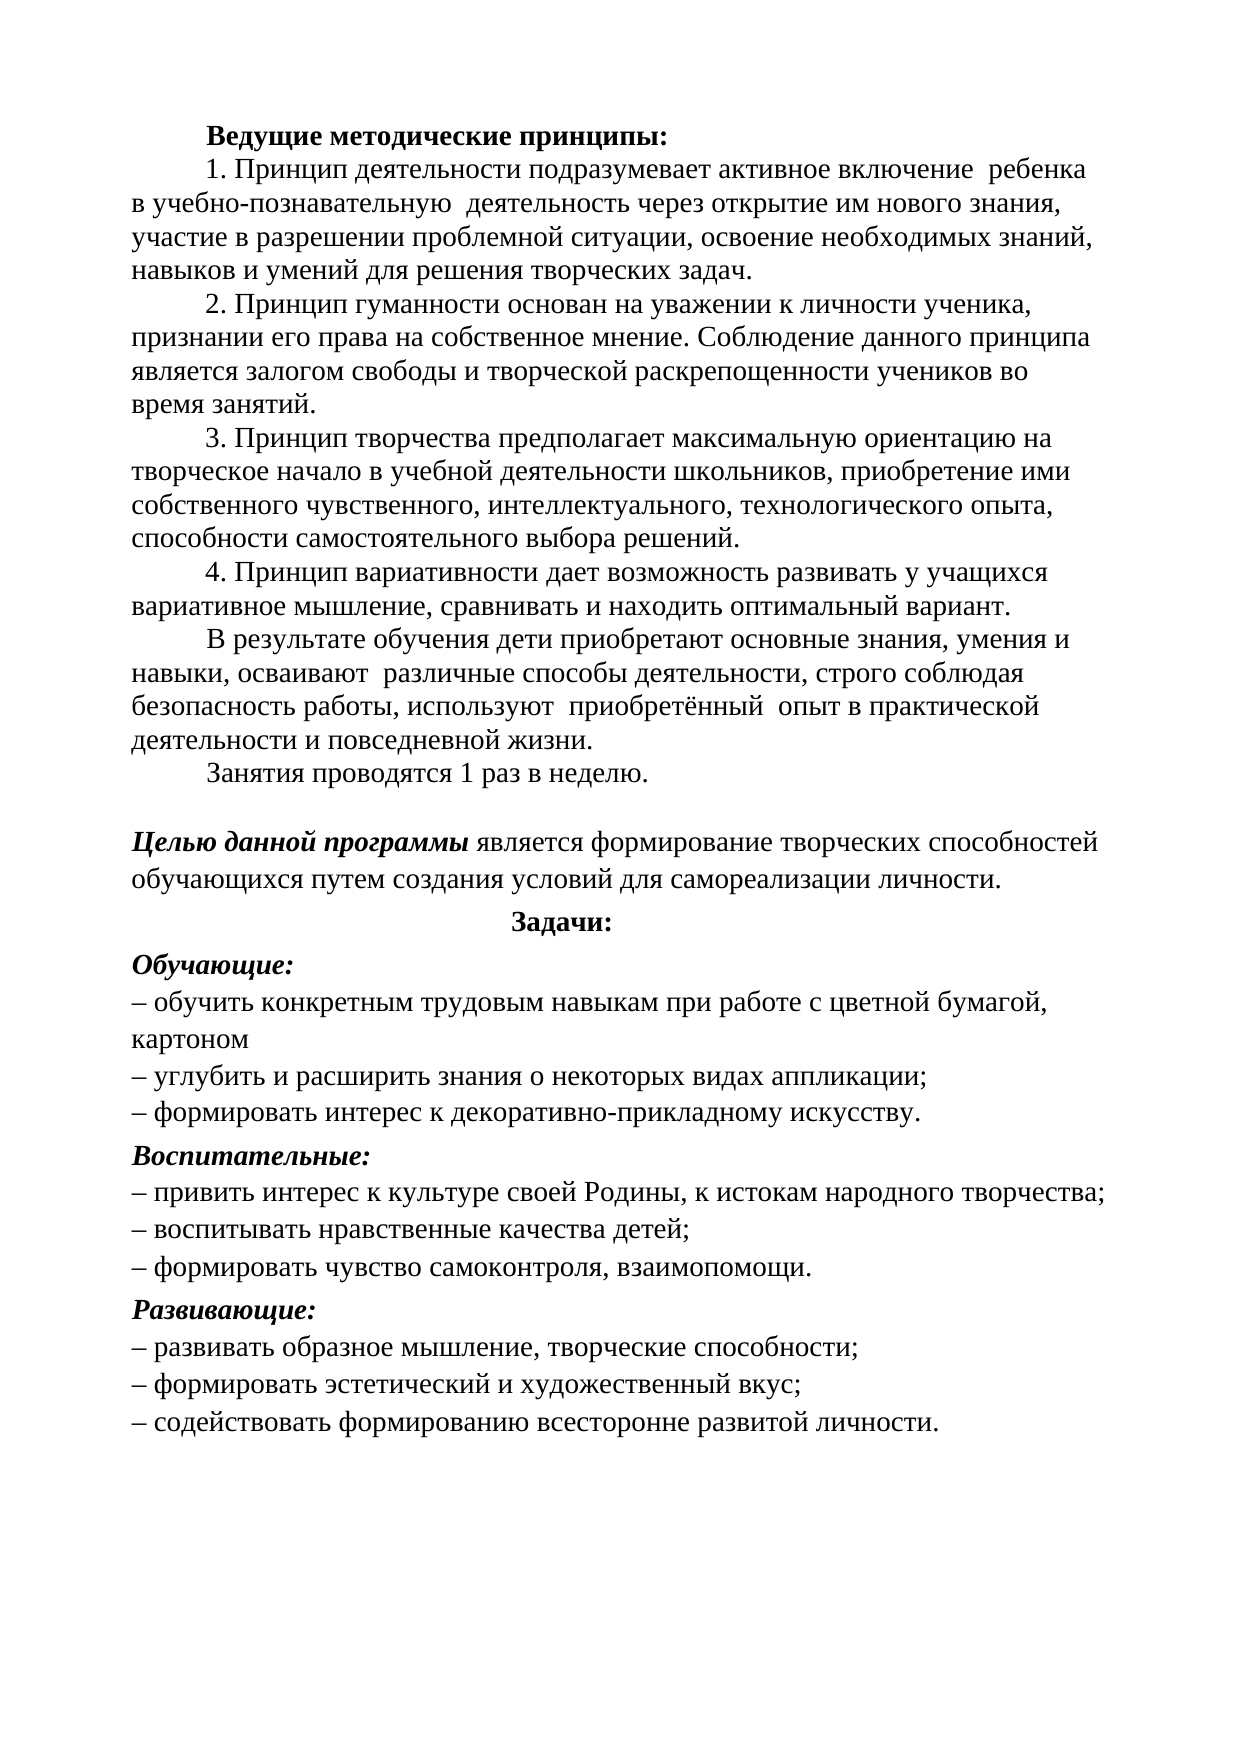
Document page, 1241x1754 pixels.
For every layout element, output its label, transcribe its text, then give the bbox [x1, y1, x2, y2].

text – обучить конкретным трудовым навыкам при работе с цветной бумагой, картоном [131, 984, 1106, 1054]
text Ведущие методические принципы: [131, 118, 1106, 152]
text В результате обучения дети приобретают основные знания, умения и навыки, осваивают различные способы деятельности, строго соблюдая безопасность работы, используют приобретённый опыт в практической деятельности и повседневной жизни. [131, 621, 1106, 755]
text – развивать образное мышление, творческие способности; [131, 1329, 1106, 1363]
text 4. Принцип вариативности дает возможность развивать у учащихся вариативное мышление, сравнивать и находить оптимальный вариант. [131, 554, 1106, 621]
text 2. Принцип гуманности основан на уважении к личности ученика, признании его права на собственное мнение. Соблюдение данного принципа является залогом свободы и творческой раскрепощенности учеников во время занятий. [131, 286, 1106, 420]
text Занятия проводятся 1 раз в неделю. [131, 755, 1106, 789]
text – формировать эстетический и художественный вкус; [131, 1366, 1106, 1400]
text – привить интерес к культуре своей Родины, к истокам народного творчества; [131, 1174, 1106, 1208]
text Целью данной программы является формирование творческих способностей обучающихся путем создания условий для самореализации личности. [131, 824, 1106, 894]
text 1. Принцип деятельности подразумевает активное включение ребенка в учебно-познавательную деятельность через открытие им нового знания, участие в разрешении проблемной ситуации, освоение необходимых знаний, навыков и умений для решения творческих задач. [131, 152, 1106, 286]
text Развивающие: [131, 1292, 1106, 1326]
text – воспитывать нравственные качества детей; [131, 1211, 1106, 1245]
text 3. Принцип творчества предполагает максимальную ориентацию на творческое начало в учебной деятельности школьников, приобретение ими собственного чувственного, интеллектуального, технологического опыта, способности самостоятельного выбора решений. [131, 420, 1106, 554]
text Обучающие: [131, 947, 1106, 981]
text Задачи: [131, 904, 1106, 937]
text – формировать чувство самоконтроля, взаимопомощи. [131, 1249, 1106, 1282]
text Воспитательные: [131, 1138, 1106, 1171]
text – формировать интерес к декоративно-прикладному искусству. [131, 1094, 1106, 1128]
text – содействовать формированию всесторонне развитой личности. [131, 1404, 1106, 1437]
text – углубить и расширить знания о некоторых видах аппликации; [131, 1058, 1106, 1091]
